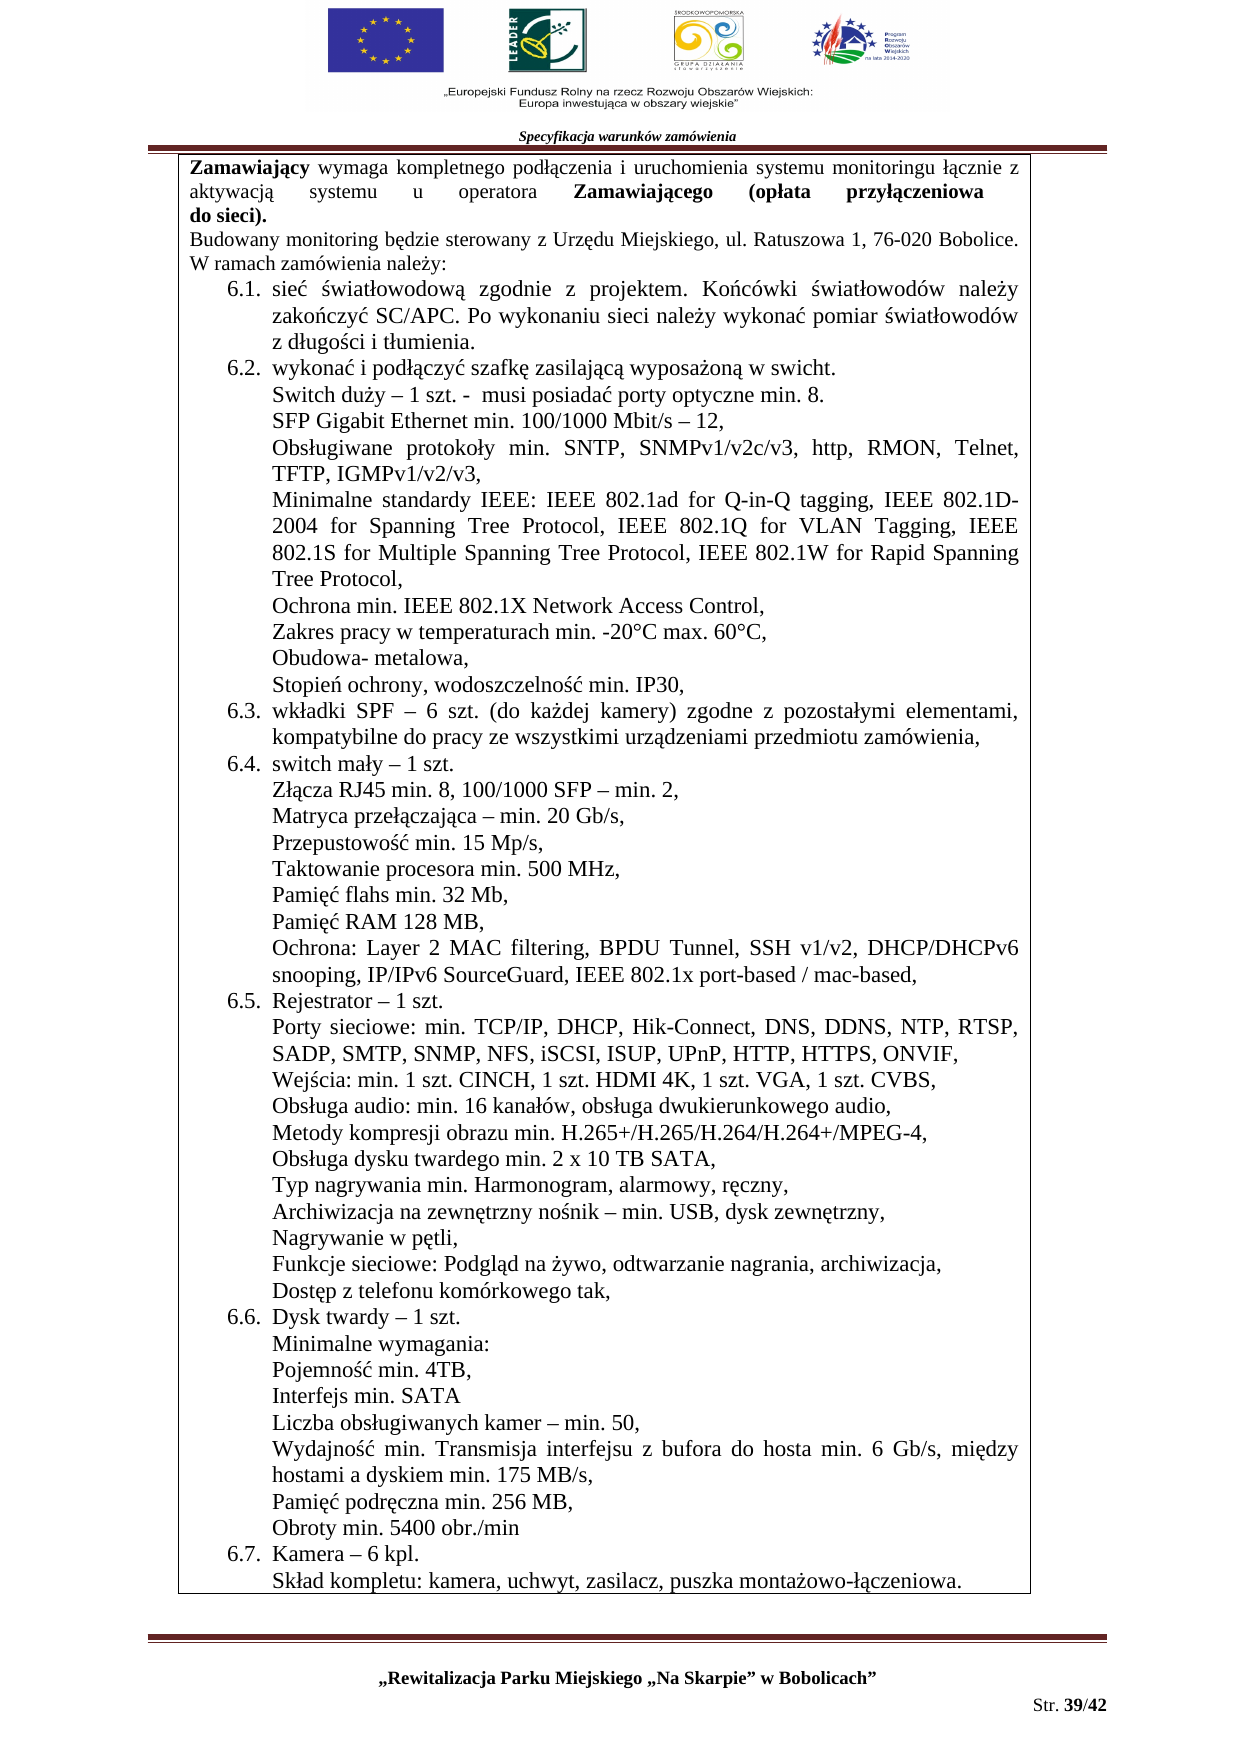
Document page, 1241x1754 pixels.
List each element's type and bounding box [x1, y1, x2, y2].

table_cell [179, 155, 1030, 1593]
picture [305, 0, 951, 112]
